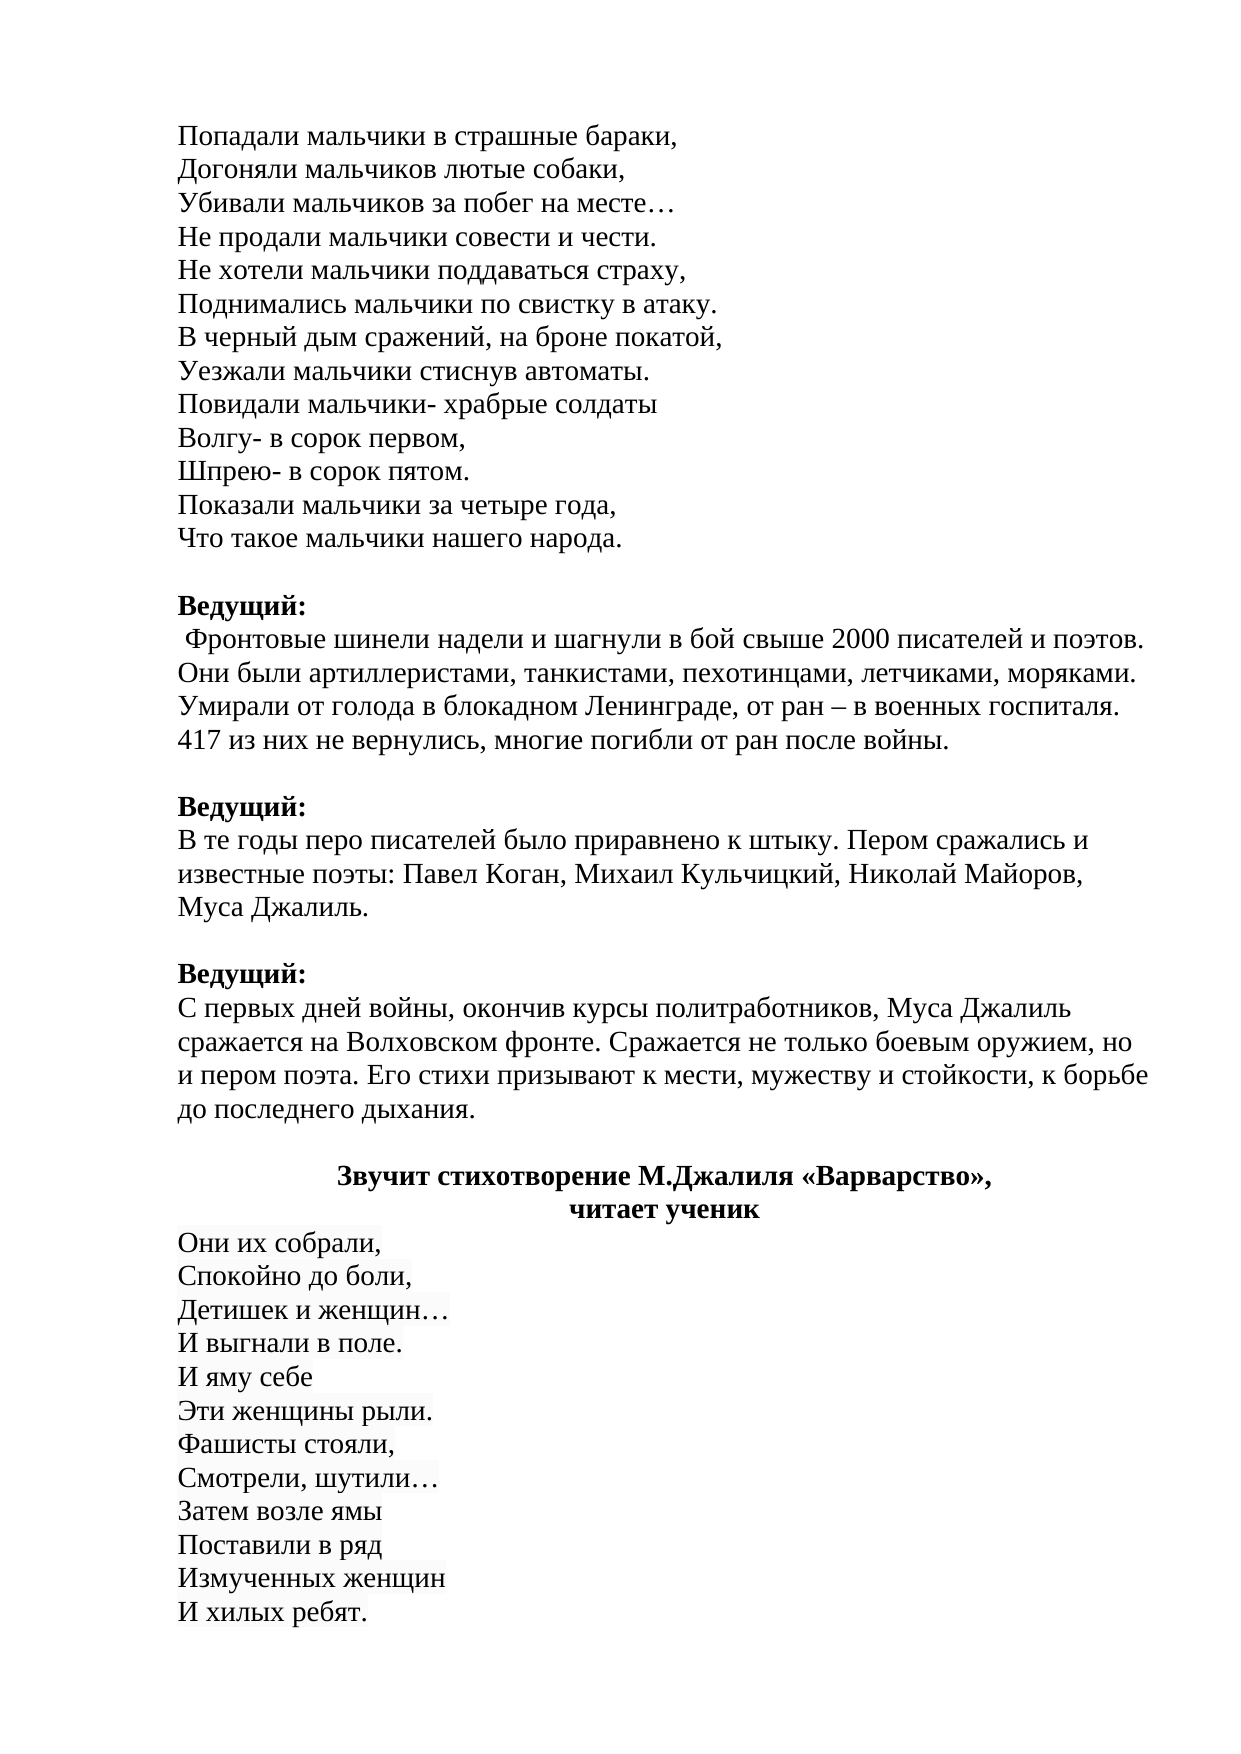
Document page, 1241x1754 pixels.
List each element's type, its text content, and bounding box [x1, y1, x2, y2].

text читает ученик [177, 1191, 1152, 1225]
text В те годы перо писателей было приравнено к штыку. Пером сражались и известные поэты: Павел Коган, Михаил Кульчицкий, Николай Майоров, Муса Джалиль. [177, 822, 1152, 923]
text Волгу- в сорок первом, [177, 420, 1152, 453]
text Повидали мальчики- храбрые солдаты [177, 386, 1152, 420]
text Что такое мальчики нашего народа. [177, 521, 1152, 554]
text Показали мальчики за четыре года, [177, 487, 1152, 521]
text С первых дней войны, окончив курсы политработников, Муса Джалиль сражается на Волховском фронте. Сражается не только боевым оружием, но и пером поэта. Его стихи призывают к мести, мужеству и стойкости, к борьбе до последнего дыхания. [177, 990, 1152, 1124]
text Попадали мальчики в страшные бараки, [177, 118, 1152, 152]
text Не продали мальчики совести и чести. [177, 219, 1152, 252]
text Ведущий: [177, 789, 1152, 822]
text Шпрею- в сорок пятом. [177, 453, 1152, 487]
text Уезжали мальчики стиснув автоматы. [177, 353, 1152, 386]
text Убивали мальчиков за побег на месте… [177, 185, 1152, 219]
text Поднимались мальчики по свистку в атаку. [177, 286, 1152, 319]
text Звучит стихотворение М.Джалиля «Варварство», [177, 1158, 1152, 1191]
text В черный дым сражений, на броне покатой, [177, 319, 1152, 353]
text Догоняли мальчиков лютые собаки, [177, 152, 1152, 185]
text Не хотели мальчики поддаваться страху, [177, 252, 1152, 286]
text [177, 1225, 1152, 1627]
text Фронтовые шинели надели и шагнули в бой свыше 2000 писателей и поэтов. Они были артиллеристами, танкистами, пехотинцами, летчиками, моряками. Умирали от голода в блокадном Ленинграде, от ран – в военных госпиталя. 417 из них не вернулись, многие погибли от ран после войны. [177, 621, 1152, 755]
text Ведущий: [177, 588, 1152, 621]
text Ведущий: [177, 957, 1152, 990]
